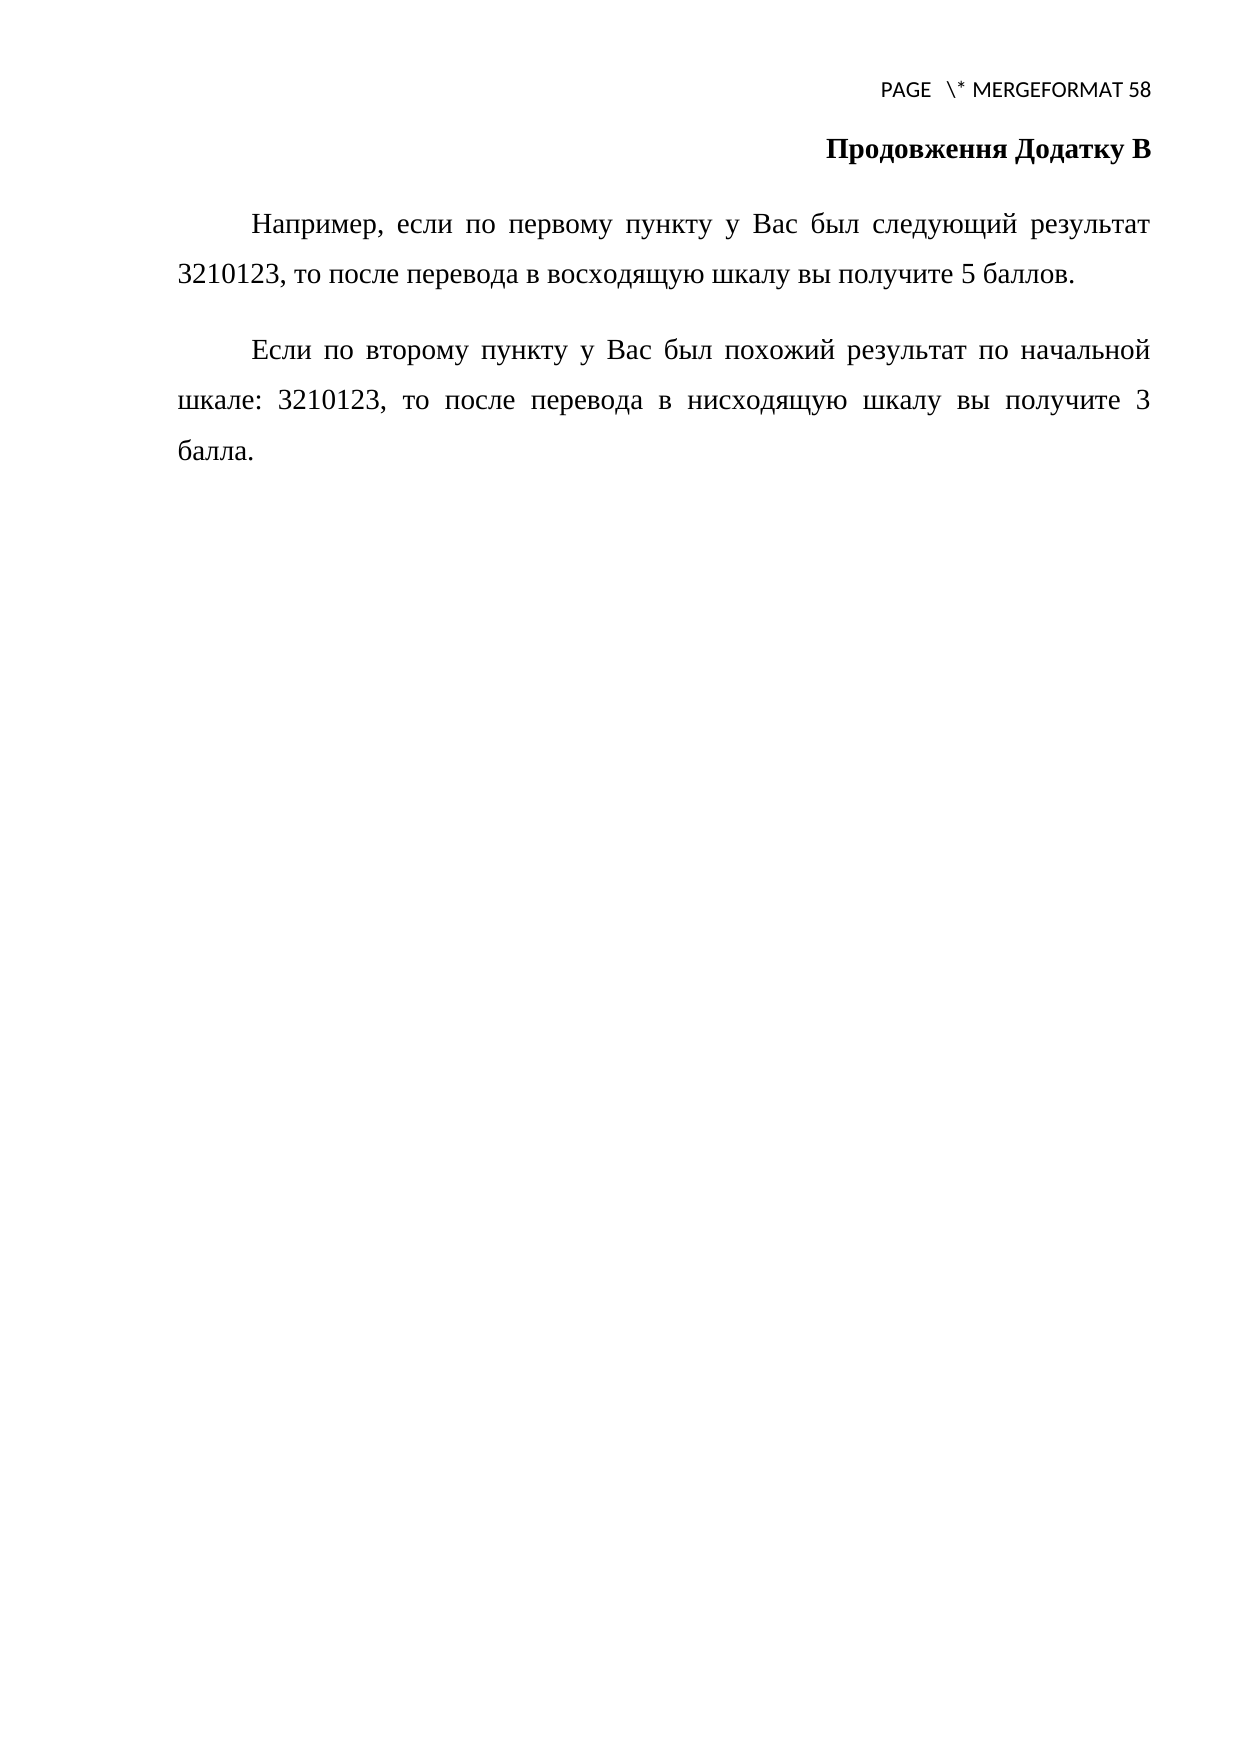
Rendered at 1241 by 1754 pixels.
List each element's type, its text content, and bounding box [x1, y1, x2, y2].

text Если по второму пункту у Вас был похожий результат по начальной шкале: 3210123, то после перевода в нисходящую шкалу вы получите 3 балла. [177, 332, 1152, 466]
text Например, если по первому пункту у Вас был следующий результат 3210123, то после перевода в восходящую шкалу вы получите 5 баллов. [177, 206, 1152, 290]
text Продовження Додатку В [177, 131, 1152, 164]
